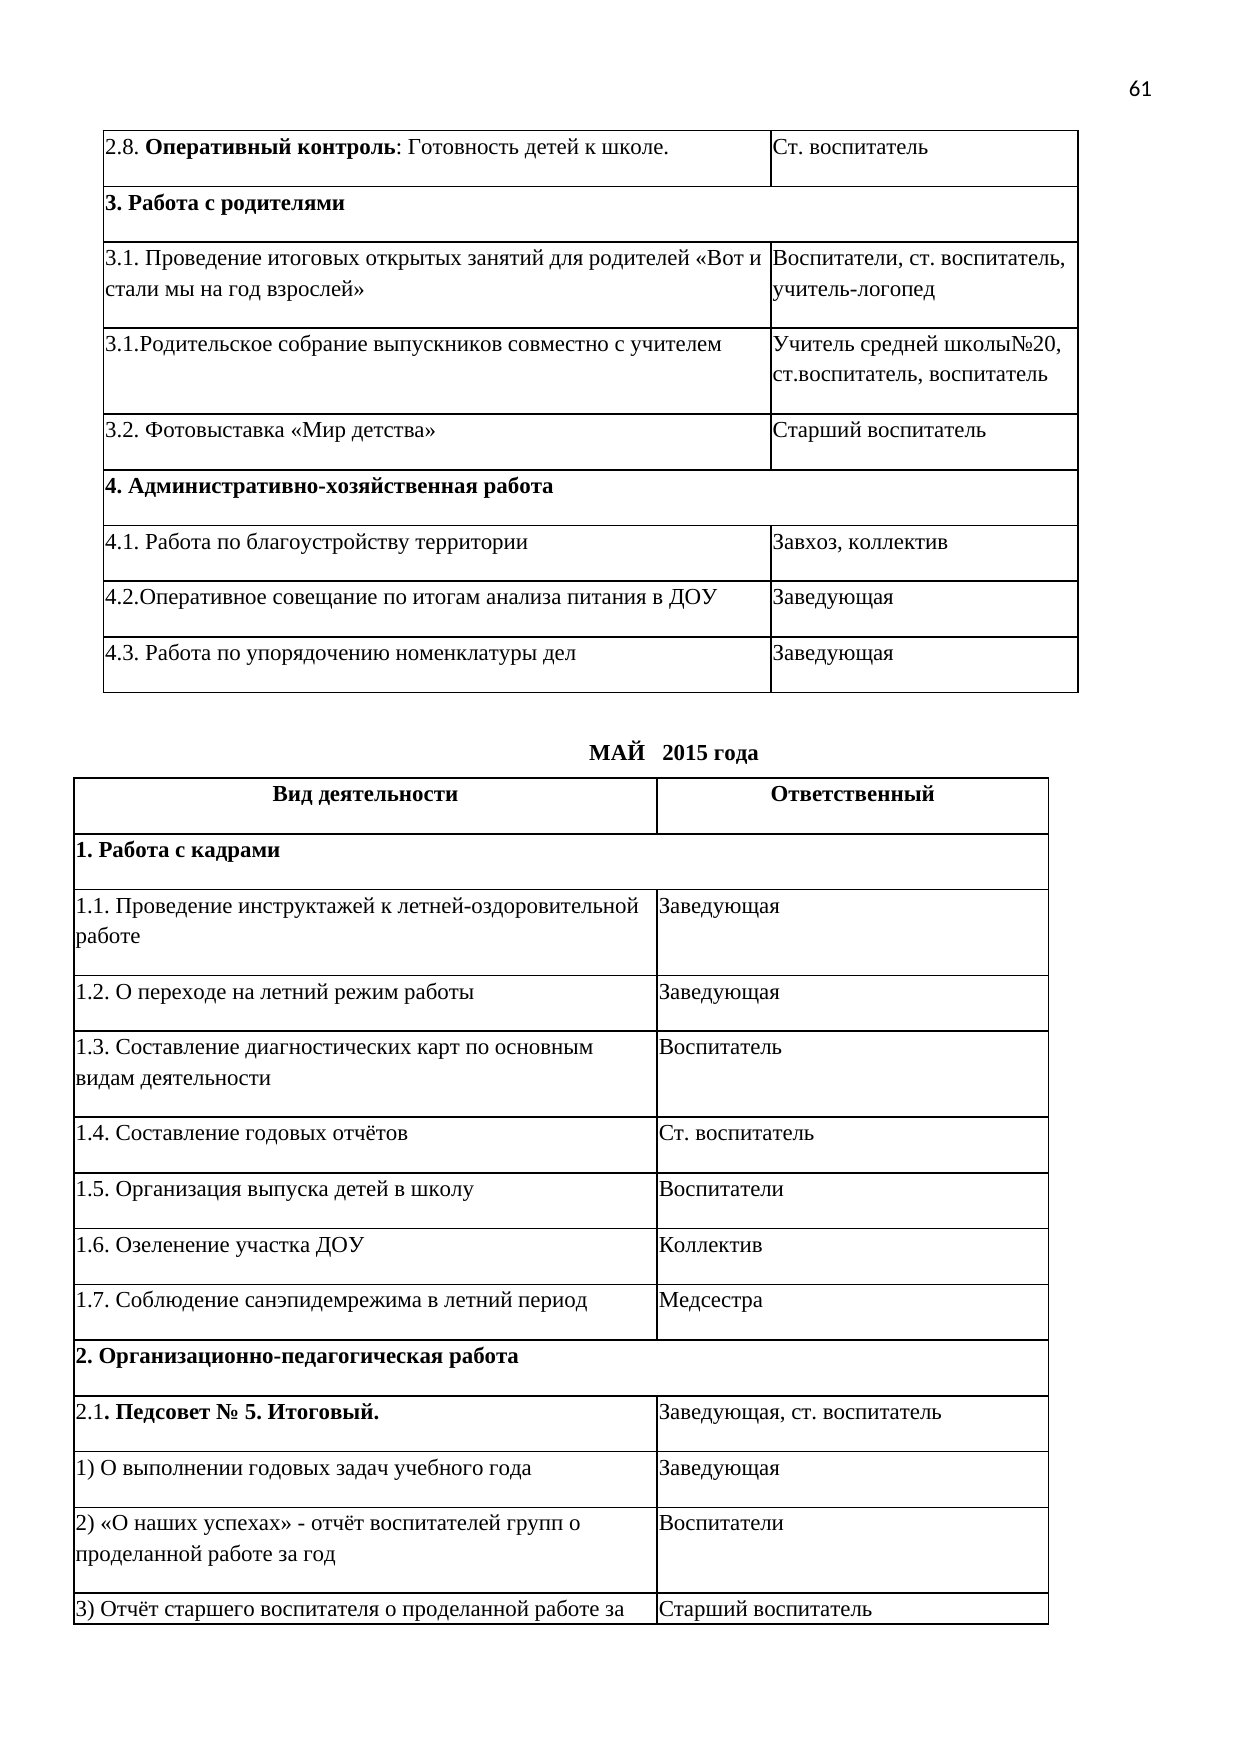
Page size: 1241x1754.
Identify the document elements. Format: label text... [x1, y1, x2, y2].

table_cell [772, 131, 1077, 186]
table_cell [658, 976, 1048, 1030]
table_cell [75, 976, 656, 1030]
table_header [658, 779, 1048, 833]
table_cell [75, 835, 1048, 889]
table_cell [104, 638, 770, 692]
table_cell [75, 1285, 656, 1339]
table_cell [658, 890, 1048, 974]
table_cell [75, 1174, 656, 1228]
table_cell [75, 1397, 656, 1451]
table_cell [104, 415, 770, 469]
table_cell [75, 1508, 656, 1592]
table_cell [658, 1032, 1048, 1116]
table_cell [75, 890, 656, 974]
text МАЙ 2015 года [177, 739, 1152, 766]
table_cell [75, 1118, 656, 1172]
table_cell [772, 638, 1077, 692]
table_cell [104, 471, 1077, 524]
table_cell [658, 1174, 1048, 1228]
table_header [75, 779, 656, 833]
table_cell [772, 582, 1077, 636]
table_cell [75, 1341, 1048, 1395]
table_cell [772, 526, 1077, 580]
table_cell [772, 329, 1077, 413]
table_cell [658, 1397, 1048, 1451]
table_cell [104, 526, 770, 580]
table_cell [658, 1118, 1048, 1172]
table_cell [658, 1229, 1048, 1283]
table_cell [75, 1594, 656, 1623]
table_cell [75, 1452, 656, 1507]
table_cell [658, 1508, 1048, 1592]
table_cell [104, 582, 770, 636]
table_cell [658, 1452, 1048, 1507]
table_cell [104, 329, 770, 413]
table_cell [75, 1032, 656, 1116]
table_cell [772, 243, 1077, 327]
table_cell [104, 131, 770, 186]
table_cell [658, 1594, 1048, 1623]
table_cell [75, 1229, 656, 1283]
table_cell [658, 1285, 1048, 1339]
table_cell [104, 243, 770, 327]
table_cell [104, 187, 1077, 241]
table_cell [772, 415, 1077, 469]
